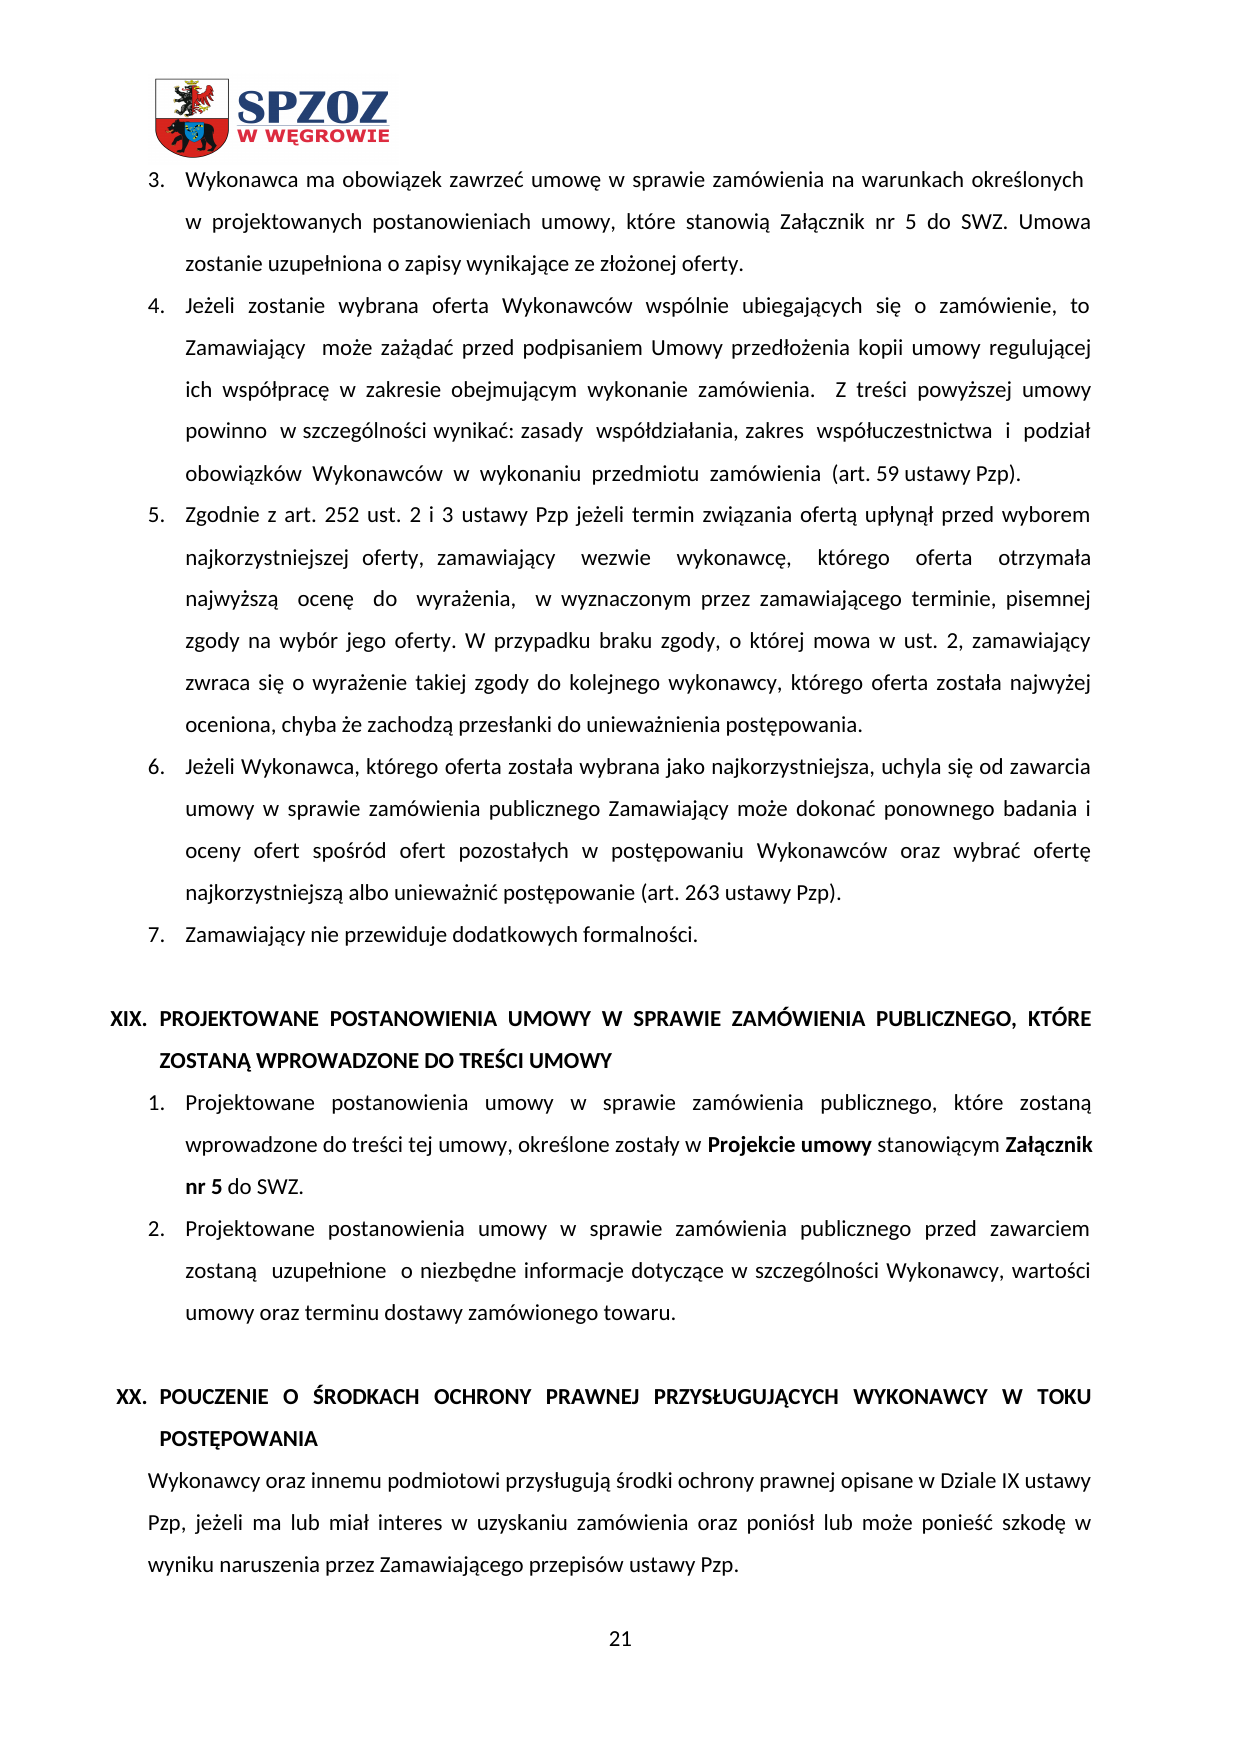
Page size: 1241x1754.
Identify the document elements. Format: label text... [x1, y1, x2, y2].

list POUCZENIE O ŚRODKACH OCHRONY PRAWNEJ PRZYSŁUGUJĄCYCH WYKONAWCY W TOKU POSTĘPOWANIA [148, 1382, 1093, 1452]
list Zgodnie z art. 252 ust. 2 i 3 ustawy Pzp jeżeli termin związania ofertą upłynął przed wyborem najkorzystniejszej oferty, zamawiający wezwie wykonawcę, którego oferta otrzymała najwyższą ocenę do wyrażenia, w wyznaczonym przez zamawiającego terminie, pisemnej zgody na wybór jego oferty. W przypadku braku zgody, o której mowa w ust. 2, zamawiający zwraca się o wyrażenie takiej zgody do kolejnego wykonawcy, którego oferta została najwyżej oceniona, chyba że zachodzą przesłanki do unieważnienia postępowania. [148, 501, 1093, 738]
list Wykonawca ma obowiązek zawrzeć umowę w sprawie zamówienia na warunkach określonych w projektowanych postanowieniach umowy, które stanowią Załącznik nr 5 do SWZ. Umowa zostanie uzupełniona o zapisy wynikające ze złożonej oferty. [148, 165, 1093, 277]
picture [147, 73, 400, 165]
list Projektowane postanowienia umowy w sprawie zamówienia publicznego, które zostaną wprowadzone do treści tej umowy, określone zostały w Projekcie umowy stanowiącym Załącznik nr 5 do SWZ. [148, 1088, 1093, 1200]
list PROJEKTOWANE POSTANOWIENIA UMOWY W SPRAWIE ZAMÓWIENIA PUBLICZNEGO, KTÓRE ZOSTANĄ WPROWADZONE DO TREŚCI UMOWY [148, 1004, 1093, 1074]
text Wykonawcy oraz innemu podmiotowi przysługują środki ochrony prawnej opisane w Dziale IX ustawy Pzp, jeżeli ma lub miał interes w uzyskaniu zamówienia oraz poniósł lub może ponieść szkodę w wyniku naruszenia przez Zamawiającego przepisów ustawy Pzp. [148, 1466, 1093, 1578]
list Jeżeli Wykonawca, którego oferta została wybrana jako najkorzystniejsza, uchyla się od zawarcia umowy w sprawie zamówienia publicznego Zamawiający może dokonać ponownego badania i oceny ofert spośród ofert pozostałych w postępowaniu Wykonawców oraz wybrać ofertę najkorzystniejszą albo unieważnić postępowanie (art. 263 ustawy Pzp). [148, 752, 1093, 906]
list Jeżeli zostanie wybrana oferta Wykonawców wspólnie ubiegających się o zamówienie, to Zamawiający może zażądać przed podpisaniem Umowy przedłożenia kopii umowy regulującej ich współpracę w zakresie obejmującym wykonanie zamówienia. Z treści powyższej umowy powinno w szczególności wynikać: zasady współdziałania, zakres współuczestnictwa i podział obowiązków Wykonawców w wykonaniu przedmiotu zamówienia (art. 59 ustawy Pzp). [148, 291, 1093, 487]
list Projektowane postanowienia umowy w sprawie zamówienia publicznego przed zawarciem zostaną uzupełnione o niezbędne informacje dotyczące w szczególności Wykonawcy, wartości umowy oraz terminu dostawy zamówionego towaru. [148, 1214, 1093, 1326]
list Zamawiający nie przewiduje dodatkowych formalności. [148, 920, 1093, 948]
